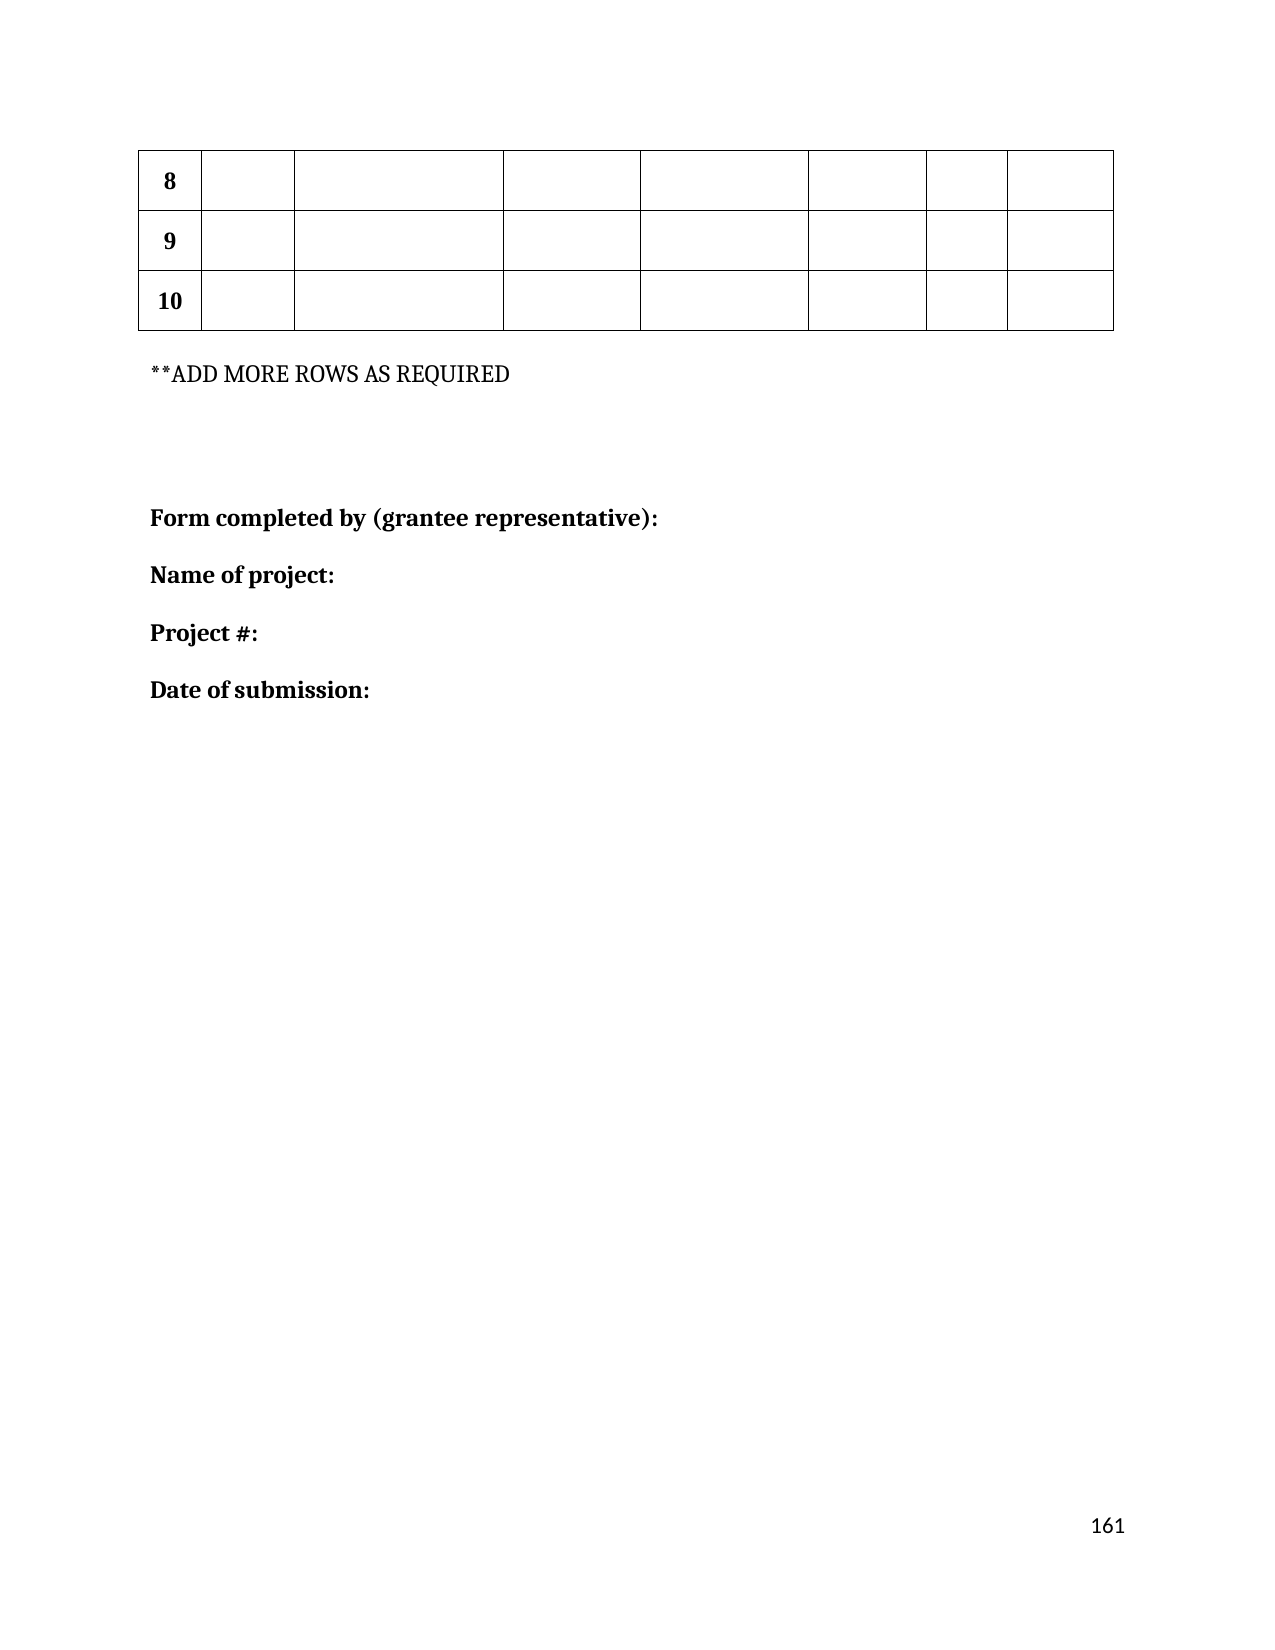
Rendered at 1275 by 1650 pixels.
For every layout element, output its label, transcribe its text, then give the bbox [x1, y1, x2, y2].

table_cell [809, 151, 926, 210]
text **ADD MORE ROWS AS REQUIRED [150, 360, 1125, 388]
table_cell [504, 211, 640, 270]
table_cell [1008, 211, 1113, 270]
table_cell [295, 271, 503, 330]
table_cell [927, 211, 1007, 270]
text Date of submission: [150, 676, 1125, 705]
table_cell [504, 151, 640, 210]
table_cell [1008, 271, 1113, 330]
text Form completed by (grantee representative): [150, 503, 1125, 532]
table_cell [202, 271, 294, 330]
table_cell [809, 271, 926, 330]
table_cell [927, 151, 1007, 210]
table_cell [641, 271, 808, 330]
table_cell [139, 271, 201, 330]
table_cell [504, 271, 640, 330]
text Name of project: [150, 561, 1125, 590]
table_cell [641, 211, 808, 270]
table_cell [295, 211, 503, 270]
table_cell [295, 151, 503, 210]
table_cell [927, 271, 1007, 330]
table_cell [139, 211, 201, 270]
text Project #: [150, 618, 1125, 647]
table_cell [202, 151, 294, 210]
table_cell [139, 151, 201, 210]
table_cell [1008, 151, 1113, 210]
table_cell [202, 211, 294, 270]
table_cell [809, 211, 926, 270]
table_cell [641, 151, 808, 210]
